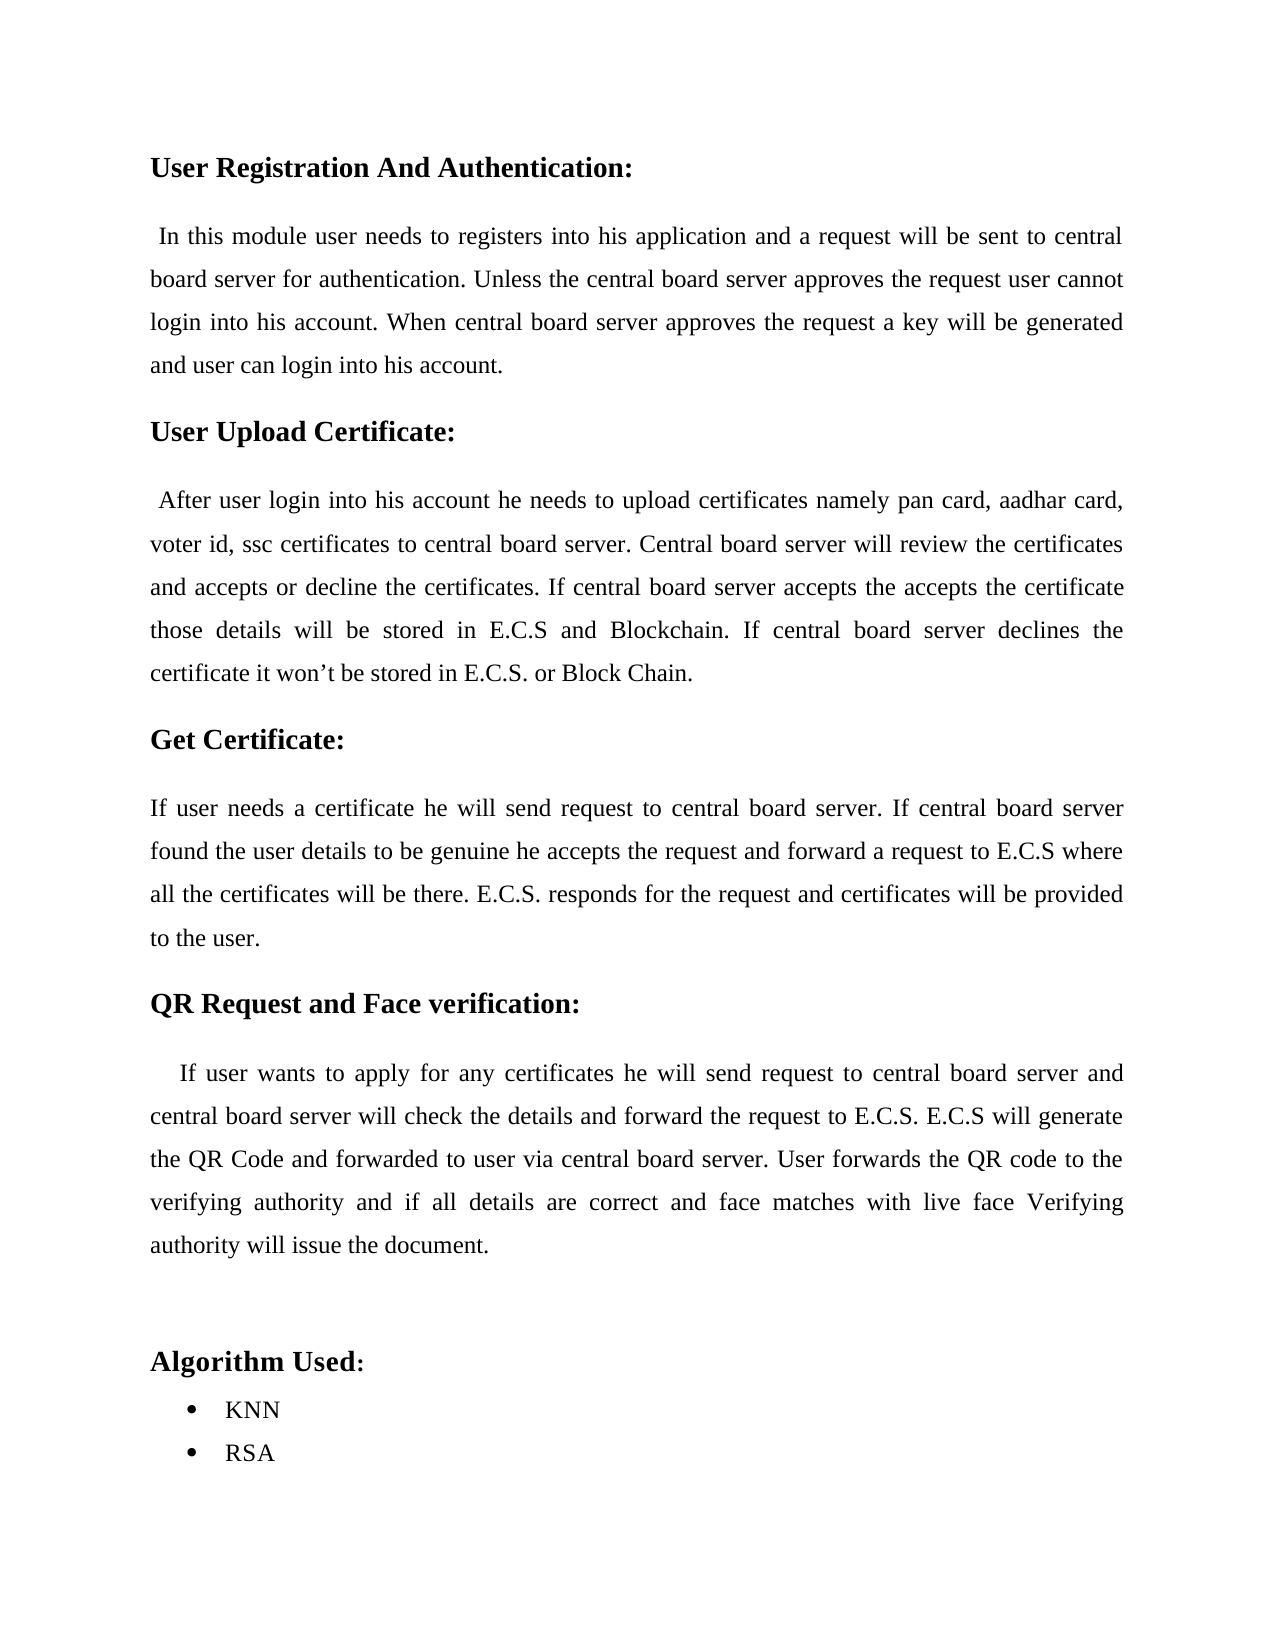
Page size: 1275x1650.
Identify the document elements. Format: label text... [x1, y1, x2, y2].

text After user login into his account he needs to upload certificates namely pan card, aadhar card, voter id, ssc certificates to central board server. Central board server will review the certificates and accepts or decline the certificates. If central board server accepts the accepts the certificate those details will be stored in E.C.S and Blockchain. If central board server declines the certificate it won’t be stored in E.C.S. or Block Chain. [150, 486, 1125, 687]
text In this module user needs to registers into his application and a request will be sent to central board server for authentication. Unless the central board server approves the request user cannot login into his account. When central board server approves the request a key will be generated and user can login into his account. [150, 221, 1125, 379]
text User Upload Certificate: [150, 414, 1125, 448]
text If user needs a certificate he will send request to central board server. If central board server found the user details to be genuine he accepts the request and forward a request to E.C.S where all the certificates will be there. E.C.S. responds for the request and certificates will be provided to the user. [150, 793, 1125, 951]
list RSA [187, 1438, 1068, 1467]
list KNN [187, 1395, 1068, 1423]
text User Registration And Authentication: [150, 150, 1125, 183]
text If user wants to apply for any certificates he will send request to central board server and central board server will check the details and forward the request to E.C.S. E.C.S will generate the QR Code and forwarded to user via central board server. User forwards the QR code to the verifying authority and if all details are correct and face matches with live face Verifying authority will issue the document. [150, 1058, 1125, 1259]
text Algorithm Used: [150, 1344, 1068, 1378]
text Get Certificate: [150, 722, 1125, 756]
text QR Request and Face verification: [150, 987, 1125, 1020]
